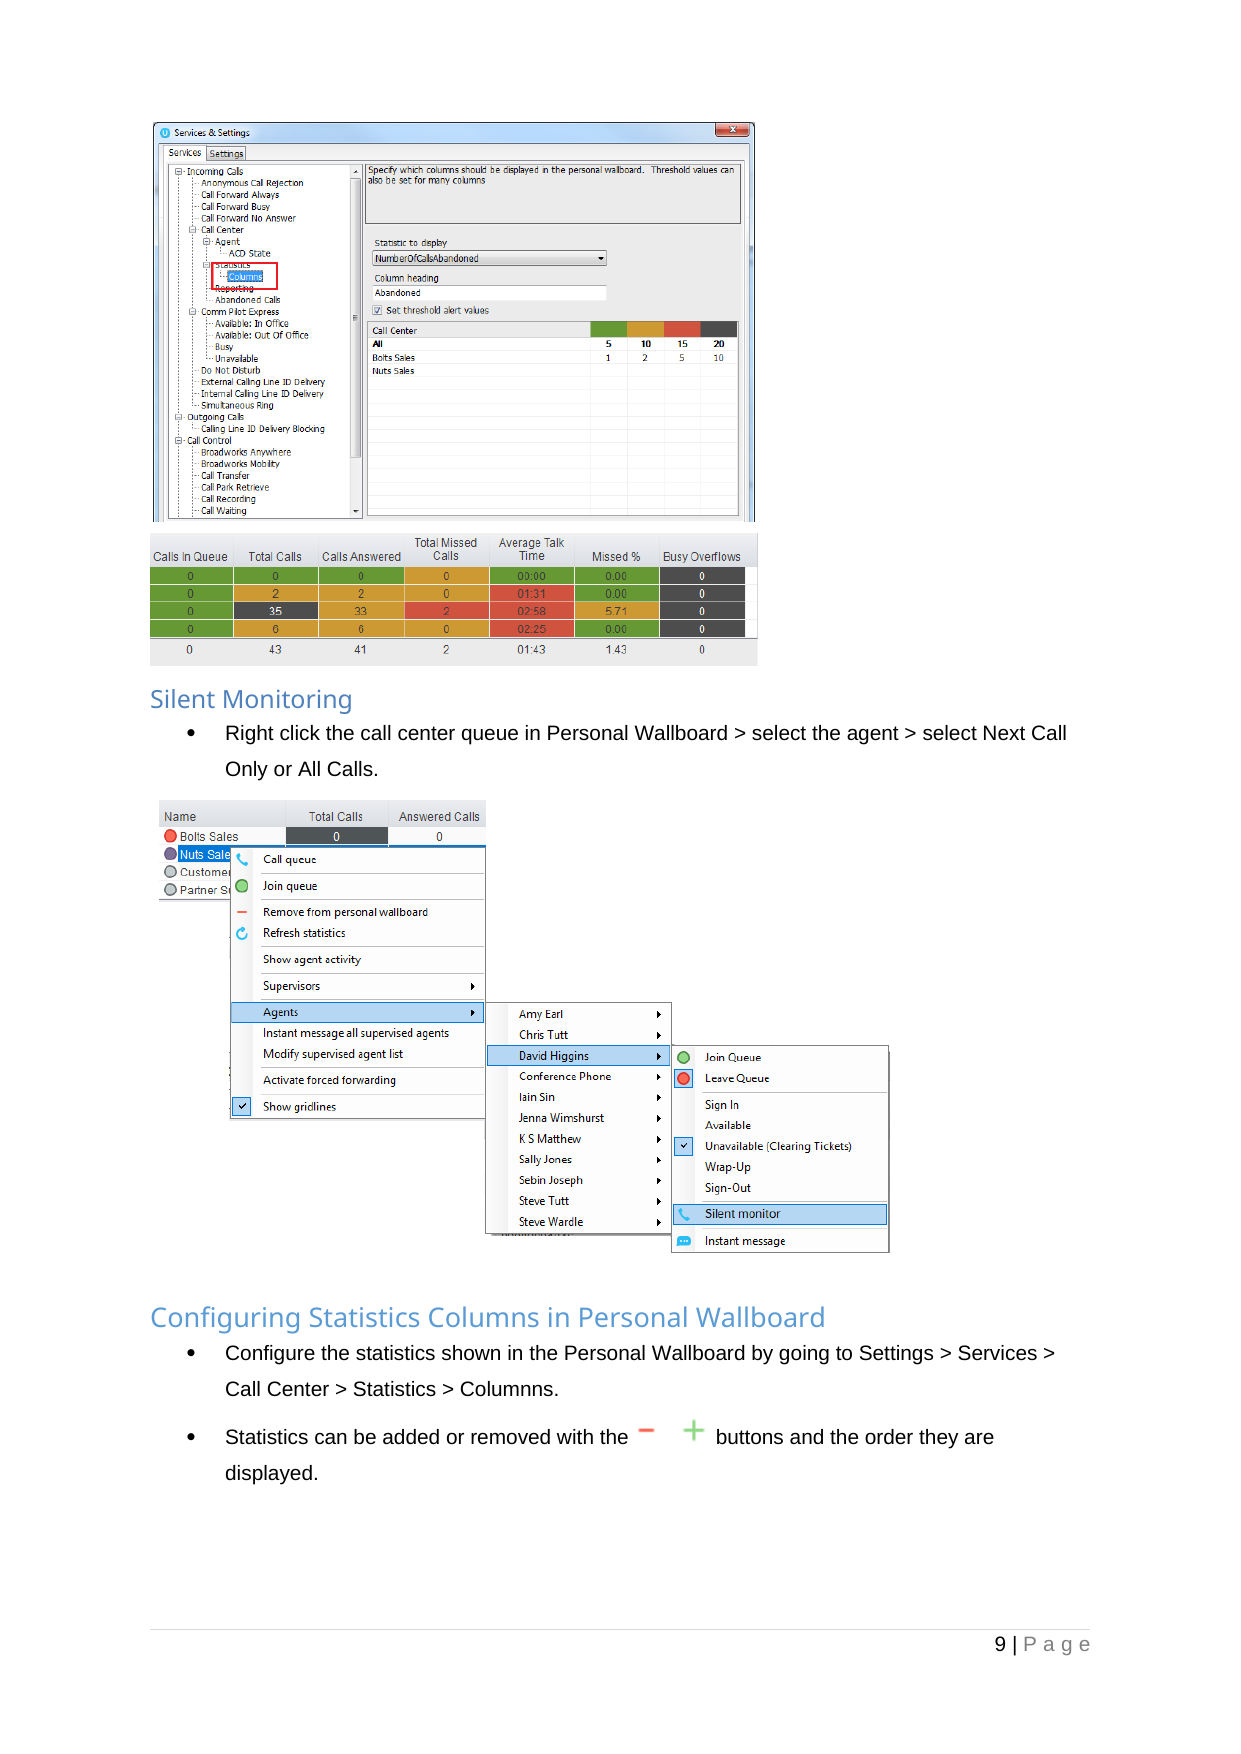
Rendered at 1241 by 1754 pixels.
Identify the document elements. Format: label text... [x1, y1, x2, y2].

subtitle Silent Monitoring [150, 681, 1090, 715]
picture [634, 1413, 710, 1445]
list Statistics can be added or removed with the buttons and the order they are displayed. [187, 1413, 1090, 1485]
list Configure the statistics shown in the Personal Wallboard by going to Settings > Services > Call Center > Statistics > Columnns. [187, 1341, 1090, 1401]
picture [150, 533, 758, 666]
picture [150, 118, 758, 522]
subtitle Configuring Statistics Columns in Personal Wallboard [150, 1298, 1090, 1335]
list Right click the call center queue in Personal Wallboard > select the agent > select Next Call Only or All Calls. [187, 720, 1090, 780]
picture [150, 792, 897, 1262]
